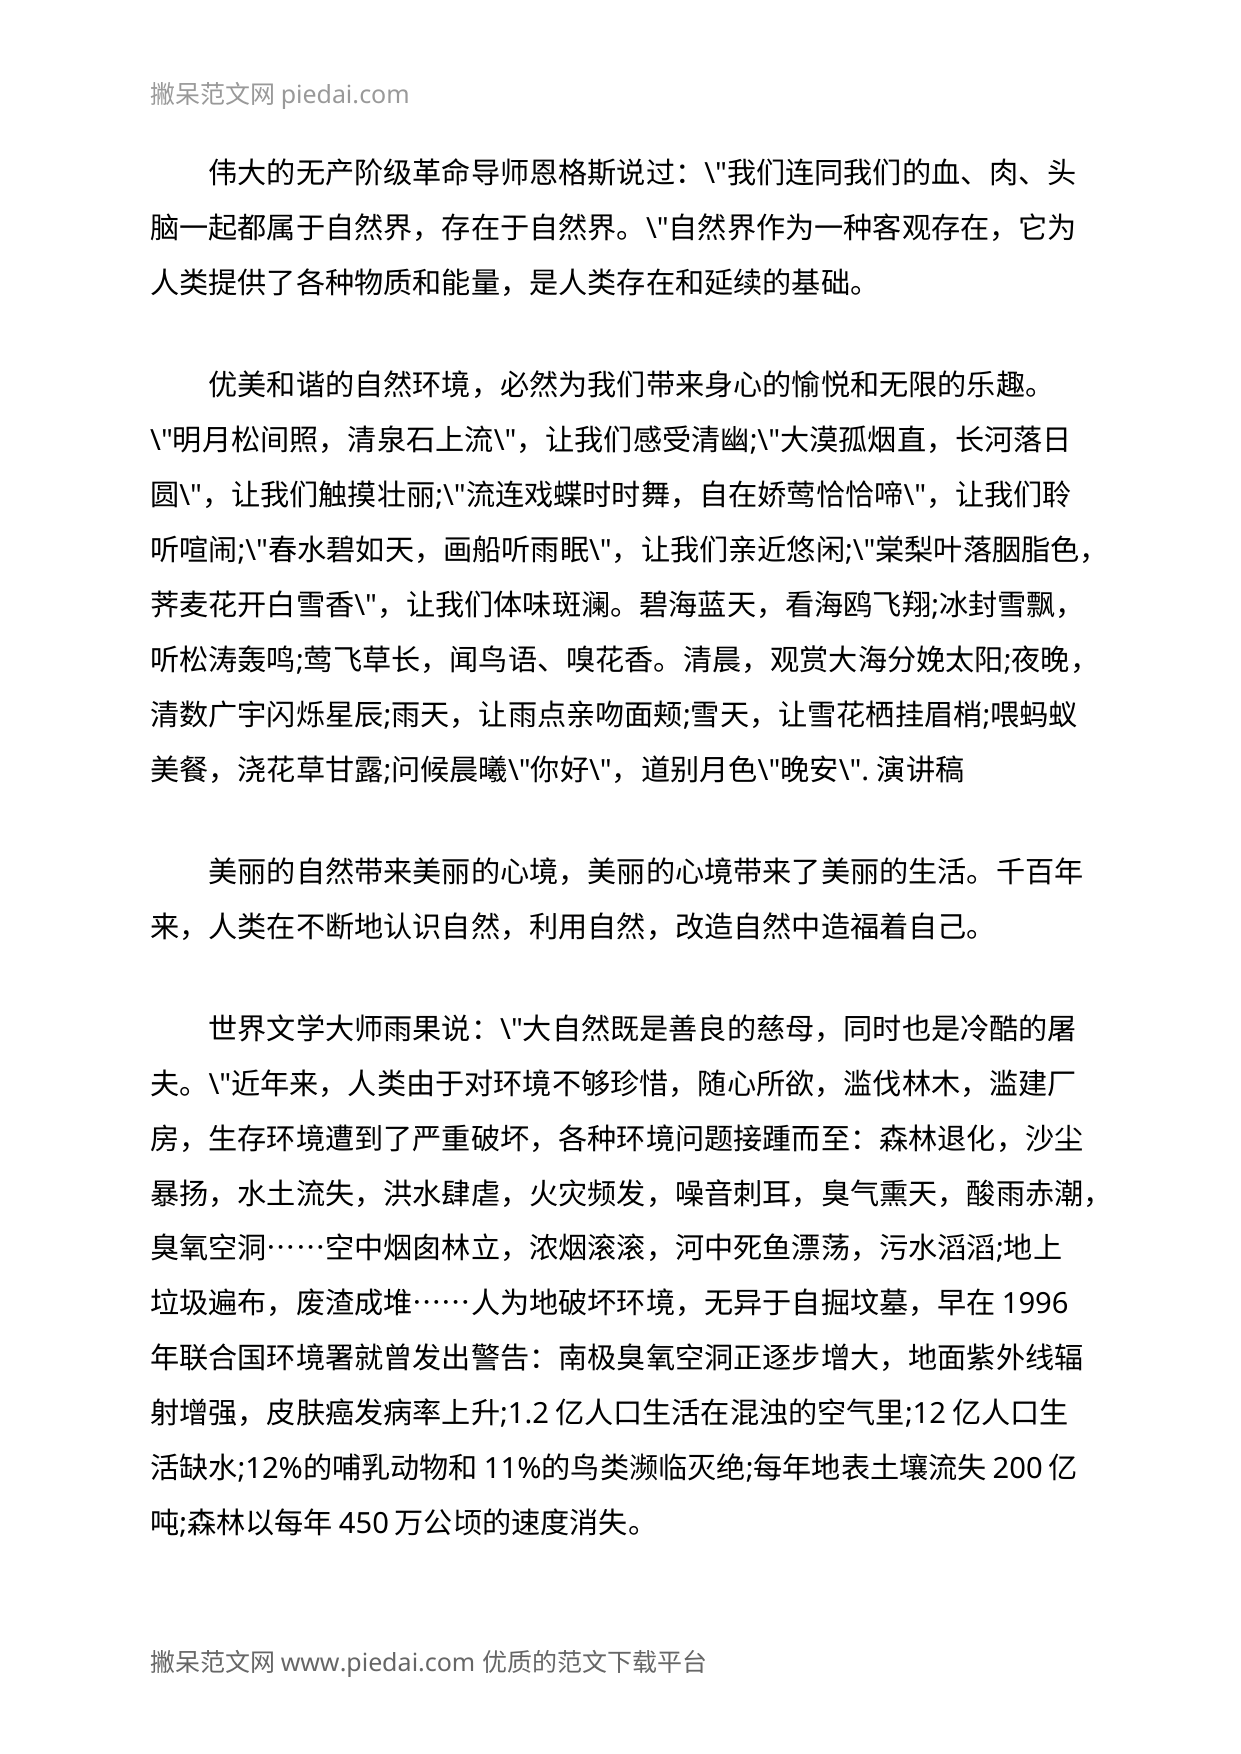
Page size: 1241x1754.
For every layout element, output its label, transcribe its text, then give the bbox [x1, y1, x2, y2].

text 世界文学大师雨果说：\"大自然既是善良的慈母，同时也是冷酷的屠夫。\"近年来，人类由于对环境不够珍惜，随心所欲，滥伐林木，滥建厂房，生存环境遭到了严重破坏，各种环境问题接踵而至：森林退化，沙尘暴扬，水土流失，洪水肆虐，火灾频发，噪音刺耳，臭气熏天，酸雨赤潮，臭氧空洞……空中烟囱林立，浓烟滚滚，河中死鱼漂荡，污水滔滔;地上垃圾遍布，废渣成堆……人为地破坏环境，无异于自掘坟墓，早在1996年联合国环境署就曾发出警告：南极臭氧空洞正逐步增大，地面紫外线辐射增强，皮肤癌发病率上升;1.2亿人口生活在混浊的空气里;12亿人口生活缺水;12%的哺乳动物和11%的鸟类濒临灭绝;每年地表土壤流失200亿吨;森林以每年450万公顷的速度消失。 [150, 1005, 1090, 1542]
text 美丽的自然带来美丽的心境，美丽的心境带来了美丽的生活。千百年来，人类在不断地认识自然，利用自然，改造自然中造福着自己。 [150, 849, 1090, 946]
text 伟大的无产阶级革命导师恩格斯说过：\"我们连同我们的血、肉、头脑一起都属于自然界，存在于自然界。\"自然界作为一种客观存在，它为人类提供了各种物质和能量，是人类存在和延续的基础。 [150, 150, 1090, 302]
text 优美和谐的自然环境，必然为我们带来身心的愉悦和无限的乐趣。\"明月松间照，清泉石上流\"，让我们感受清幽;\"大漠孤烟直，长河落日圆\"，让我们触摸壮丽;\"流连戏蝶时时舞，自在娇莺恰恰啼\"，让我们聆听喧闹;\"春水碧如天，画船听雨眠\"，让我们亲近悠闲;\"棠梨叶落胭脂色，荠麦花开白雪香\"，让我们体味斑澜。碧海蓝天，看海鸥飞翔;冰封雪飘，听松涛轰鸣;莺飞草长，闻鸟语、嗅花香。清晨，观赏大海分娩太阳;夜晚，清数广宇闪烁星辰;雨天，让雨点亲吻面颊;雪天，让雪花栖挂眉梢;喂蚂蚁美餐，浇花草甘露;问候晨曦\"你好\"，道别月色\"晚安\". 演讲稿 [150, 362, 1090, 789]
